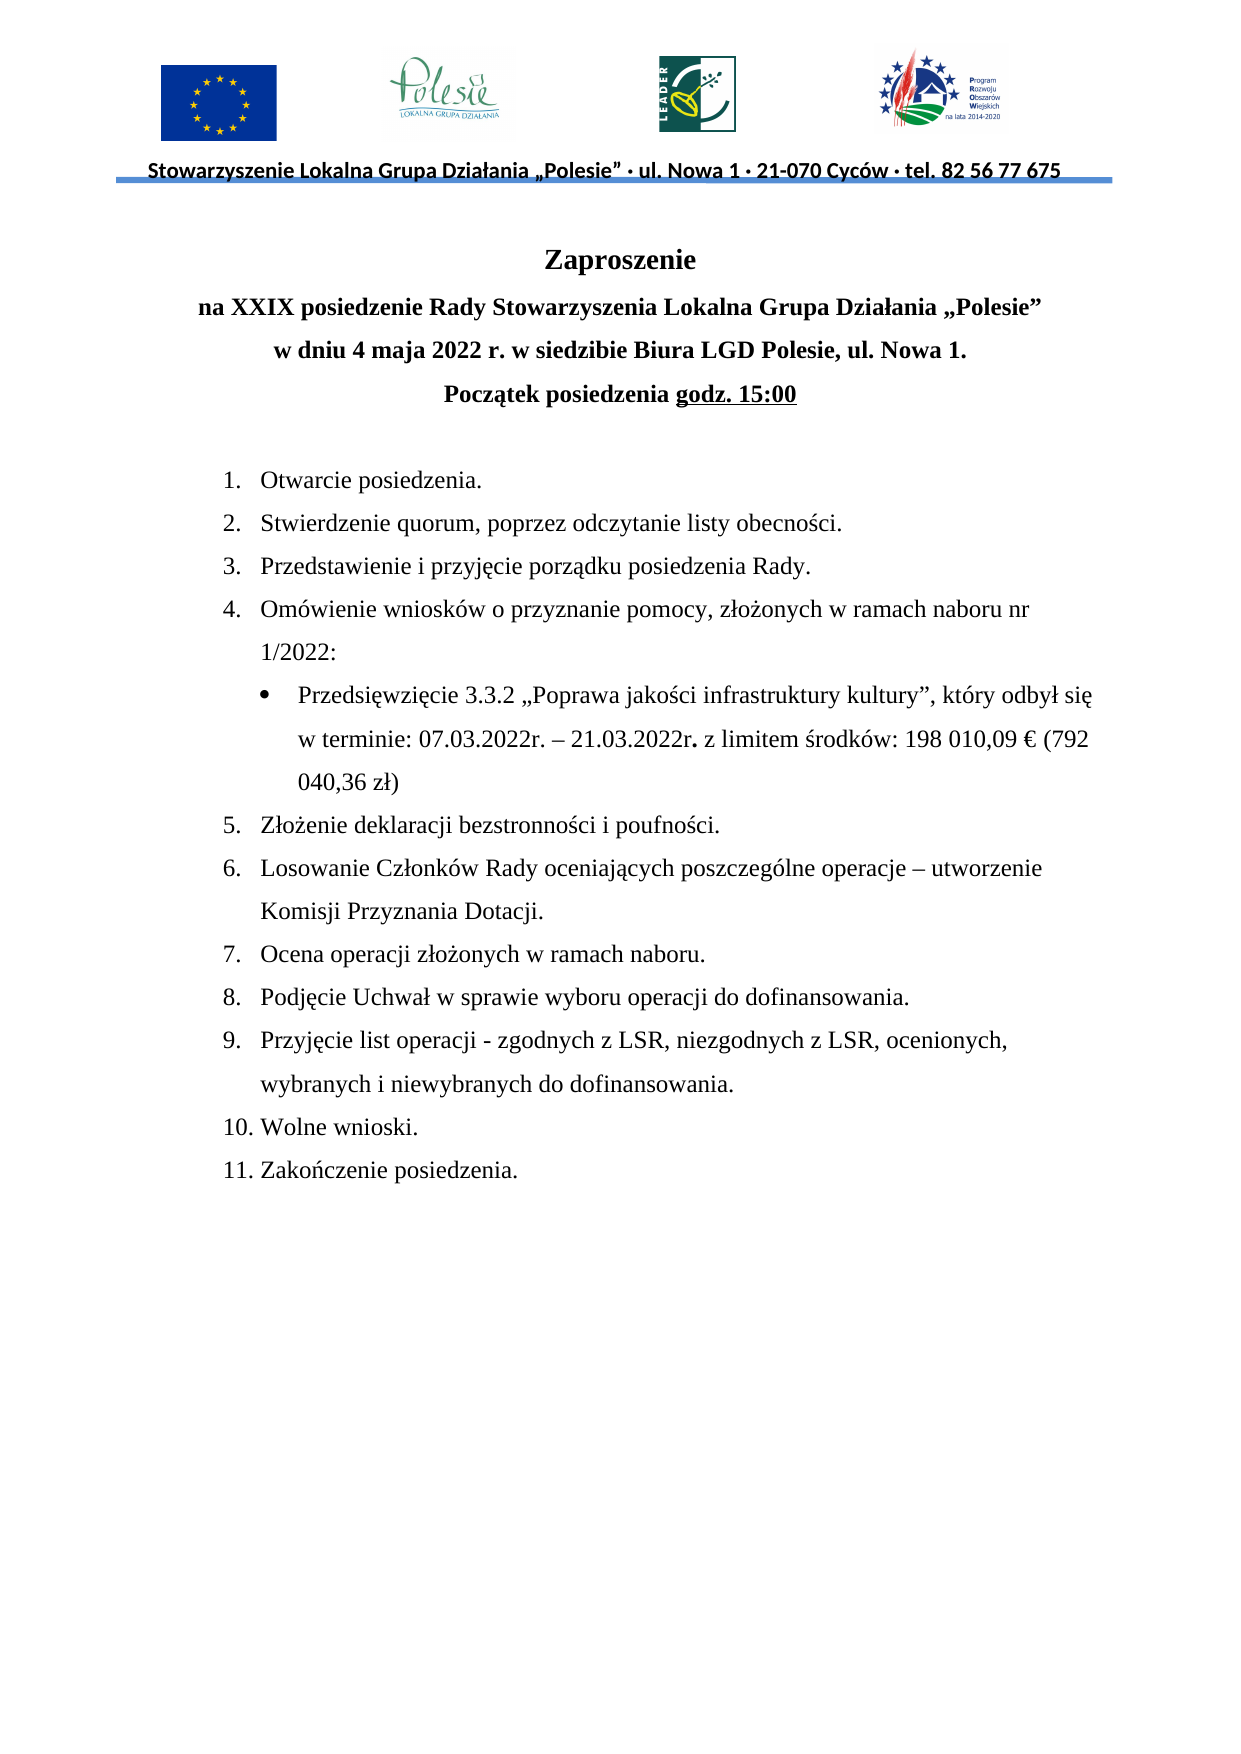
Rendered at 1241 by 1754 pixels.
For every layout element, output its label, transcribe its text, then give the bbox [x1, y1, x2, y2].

list Złożenie deklaracji bezstronności i poufności. [223, 810, 1093, 839]
list Ocena operacji złożonych w ramach naboru. [223, 939, 1093, 968]
list Przyjęcie list operacji - zgodnych z LSR, niezgodnych z LSR, ocenionych, wybranych i niewybranych do dofinansowania. [223, 1026, 1093, 1097]
list Otwarcie posiedzenia. [223, 465, 1093, 494]
list Podjęcie Uchwał w sprawie wyboru operacji do dofinansowania. [223, 982, 1093, 1011]
picture [659, 56, 736, 132]
text Zaproszenie [148, 242, 1093, 276]
picture [381, 46, 516, 142]
text Początek posiedzenia godz. 15:00 [148, 379, 1093, 407]
list Zakończenie posiedzenia. [223, 1155, 1093, 1184]
list Stwierdzenie quorum, poprzez odczytanie listy obecności. [223, 508, 1093, 537]
list Losowanie Członków Rady oceniających poszczególne operacje – utworzenie Komisji Przyznania Dotacji. [223, 853, 1093, 925]
list Wolne wnioski. [223, 1112, 1093, 1141]
text na XXIX posiedzenie Rady Stowarzyszenia Lokalna Grupa Działania „Polesie” [148, 292, 1093, 321]
text w dniu 4 maja 2022 r. w siedzibie Biura LGD Polesie, ul. Nowa 1. [148, 336, 1093, 364]
list Przedsięwzięcie 3.3.2 „Poprawa jakości infrastruktury kultury”, który odbył się w terminie: 07.03.2022r. – 21.03.2022r. z limitem środków: 198 010,09 € (792 040,36 zł) [260, 681, 1093, 796]
picture [873, 43, 1010, 134]
list Przedstawienie i przyjęcie porządku posiedzenia Rady. [223, 551, 1093, 580]
picture [161, 65, 277, 141]
list Omówienie wniosków o przyznanie pomocy, złożonych w ramach naboru nr 1/2022: [223, 594, 1093, 666]
